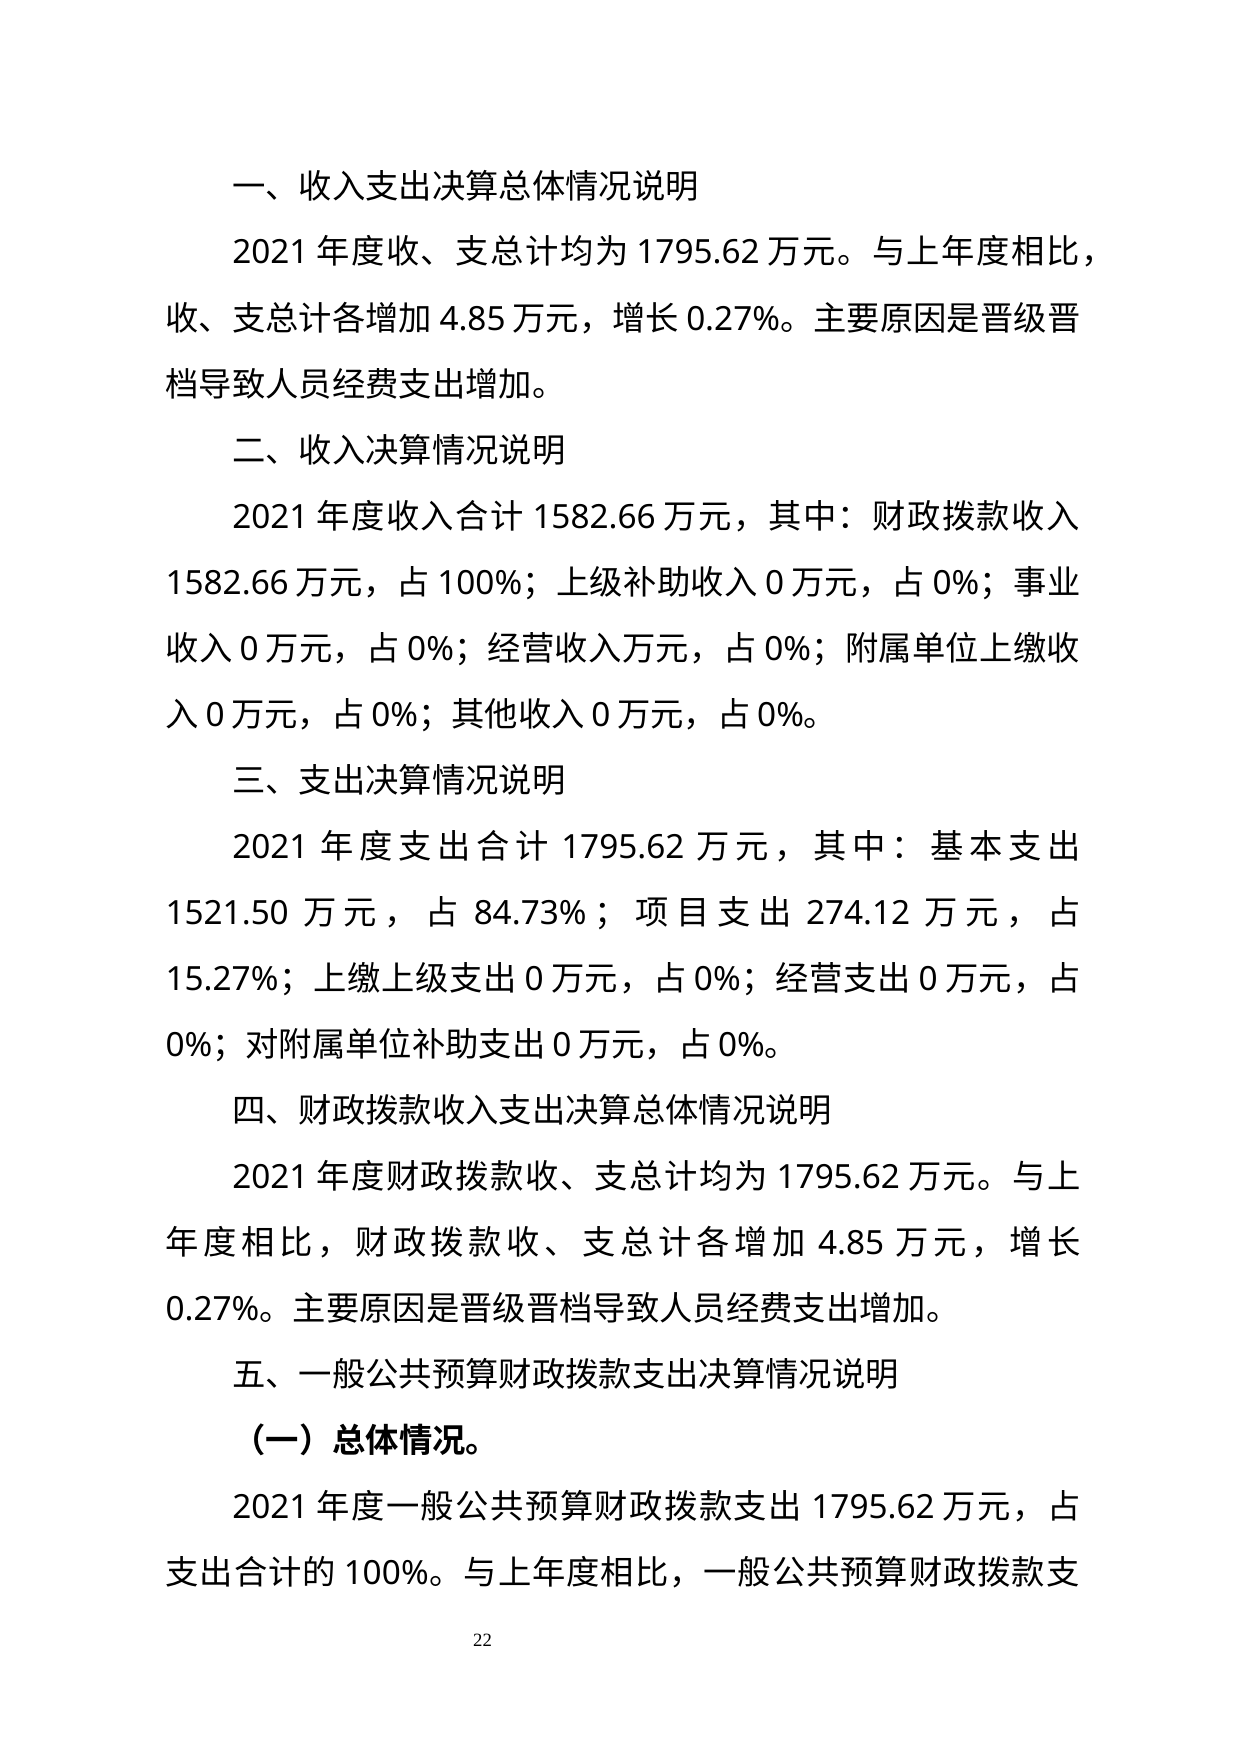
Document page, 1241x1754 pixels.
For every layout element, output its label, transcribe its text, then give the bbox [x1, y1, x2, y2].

text 2021年度财政拨款收、支总计均为1795.62万元。与上年度相比，财政拨款收、支总计各增加4.85万元，增长0.27%。主要原因是晋级晋档导致人员经费支出增加。 [165, 1141, 1081, 1339]
text 2021年度收入合计1582.66万元，其中：财政拨款收入1582.66万元，占100%；上级补助收入0万元，占0%；事业收入0万元，占0%；经营收入万元，占0%；附属单位上缴收入0万元，占0%；其他收入0万元，占0%。 [165, 481, 1081, 745]
text 四、财政拨款收入支出决算总体情况说明 [165, 1075, 1081, 1141]
text 一、收入支出决算总体情况说明 [165, 151, 1081, 217]
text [165, 1471, 1081, 1603]
text 二、收入决算情况说明 [165, 415, 1081, 481]
text 五、一般公共预算财政拨款支出决算情况说明 [165, 1339, 1081, 1405]
text 2021年度收、支总计均为1795.62万元。与上年度相比，收、支总计各增加4.85万元，增长0.27%。主要原因是晋级晋档导致人员经费支出增加。 [165, 217, 1081, 415]
text 三、支出决算情况说明 [165, 745, 1081, 811]
text 2021年度支出合计1795.62万元，其中：基本支出1521.50万元，占84.73%；项目支出274.12万元，占15.27%；上缴上级支出0万元，占0%；经营支出0万元，占0%；对附属单位补助支出0万元，占0%。 [165, 811, 1081, 1075]
text （一）总体情况。 [165, 1405, 1081, 1471]
